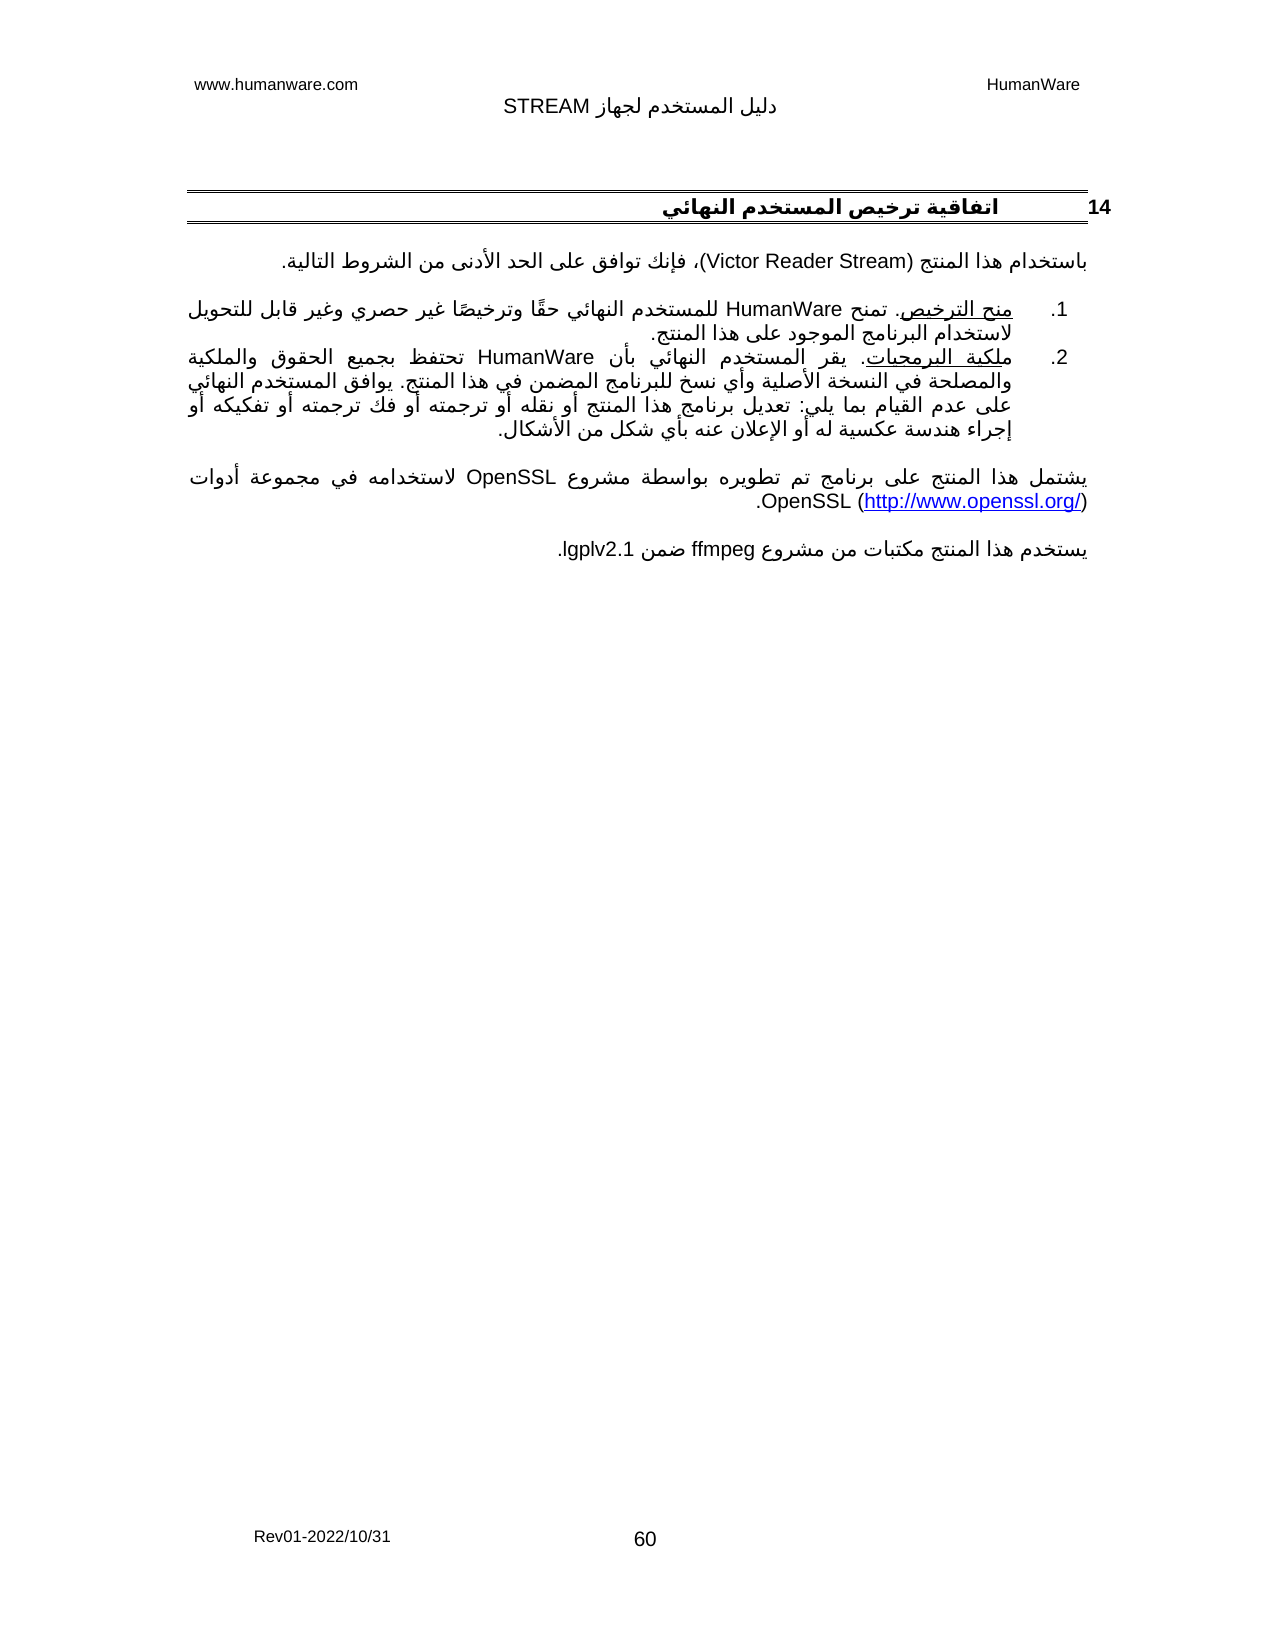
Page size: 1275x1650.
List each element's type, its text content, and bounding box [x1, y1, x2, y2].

text يشتمل هذا المنتج على برنامج تم تطويره بواسطة مشروع OpenSSL لاستخدامه في مجموعة أدوات OpenSSL (http://www.openssl.org/). [189, 465, 1088, 513]
list ملكية البرمجيات. يقر المستخدم النهائي بأن HumanWare تحتفظ بجميع الحقوق والملكية والمصلحة في النسخة الأصلية وأي نسخ للبرنامج المضمن في هذا المنتج. يوافق المستخدم النهائي على عدم القيام بما يلي: تعديل برنامج هذا المنتج أو نقله أو ترجمته أو فك ترجمته أو تفكيكه أو إجراء هندسة عكسية له أو الإعلان عنه بأي شكل من الأشكال. [187, 345, 1050, 441]
text باستخدام هذا المنتج (Victor Reader Stream)، فإنك توافق على الحد الأدنى من الشروط التالية. [187, 249, 1088, 273]
text يستخدم هذا المنتج مكتبات من مشروع ffmpeg ضمن lgplv2.1. [189, 537, 1088, 561]
subtitle اتفاقية ترخيص المستخدم النهائي [187, 193, 1088, 221]
list منح الترخيص. تمنح HumanWare للمستخدم النهائي حقًا وترخيصًا غير حصري وغير قابل للتحويل لاستخدام البرنامج الموجود على هذا المنتج. [187, 297, 1050, 345]
